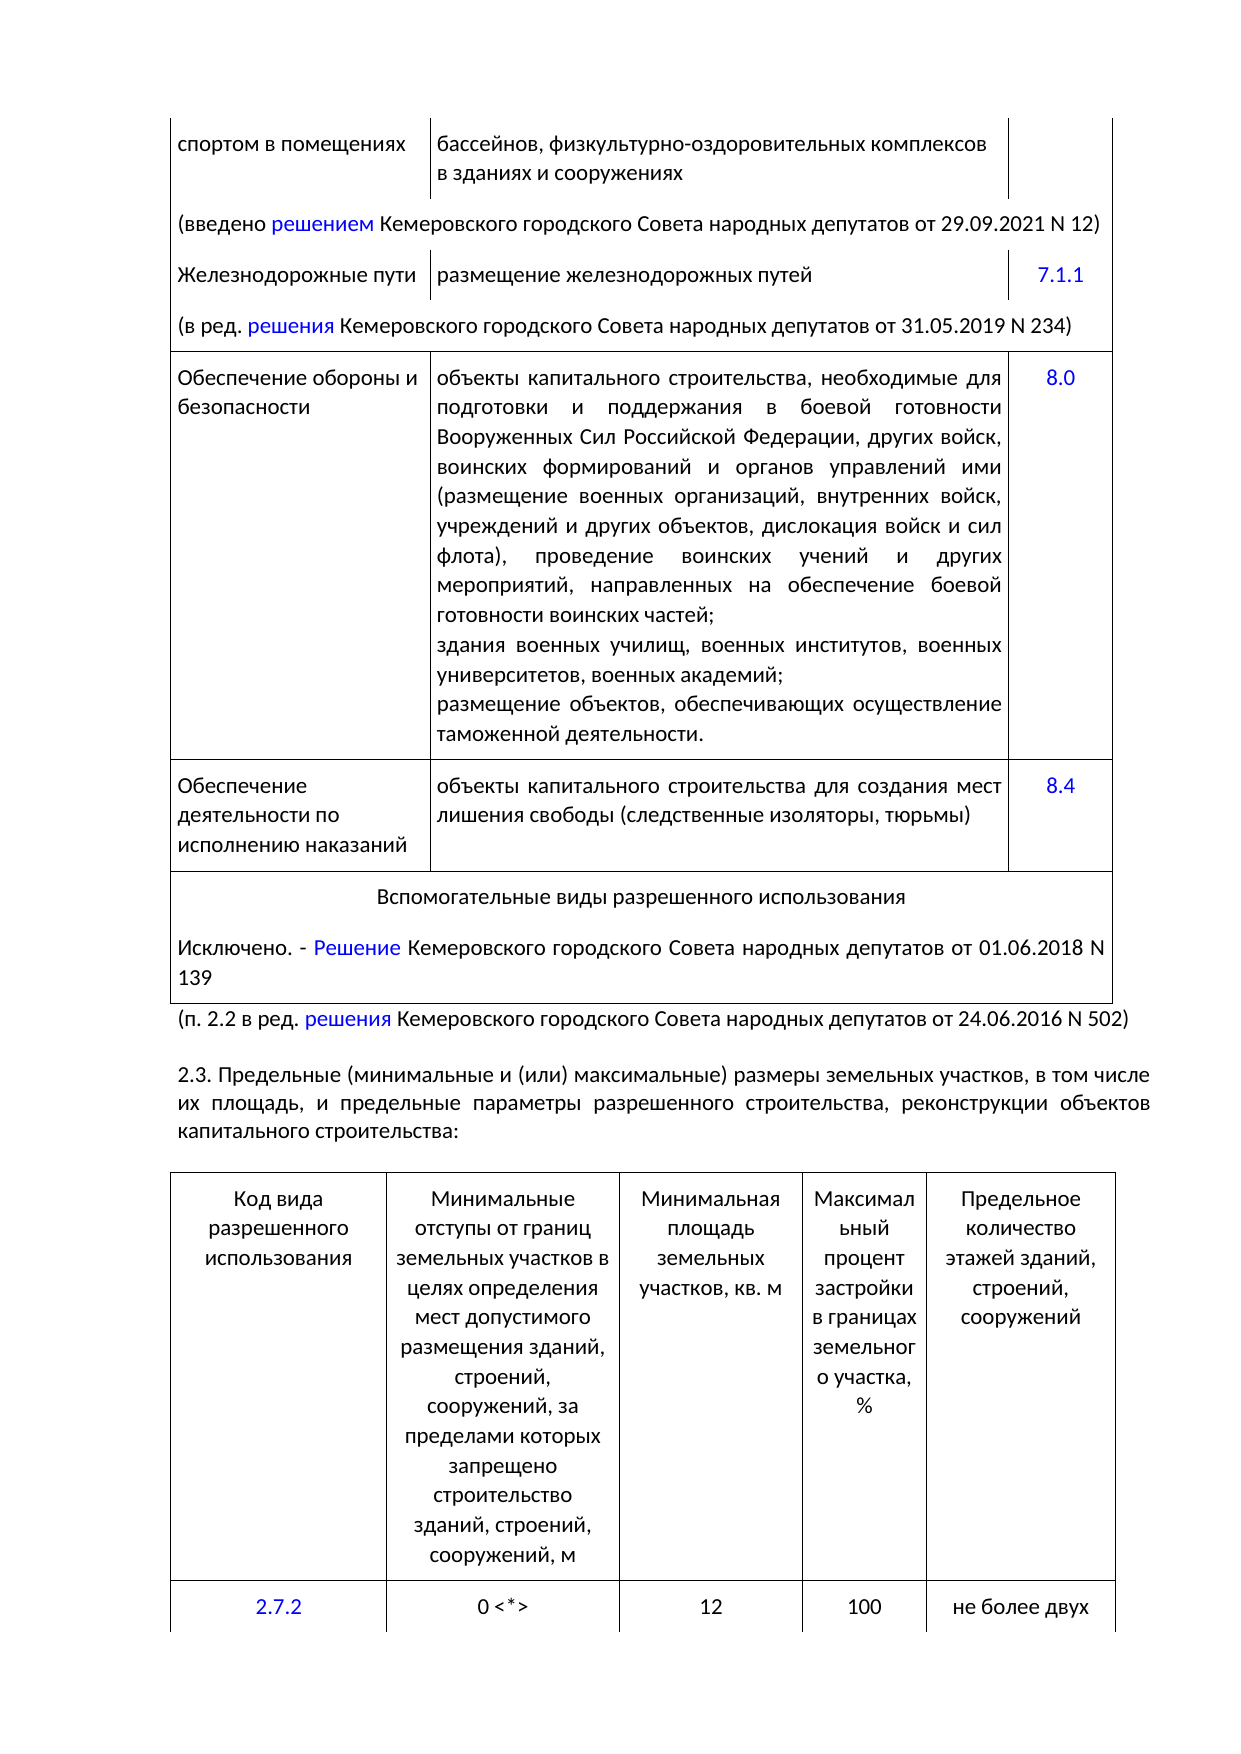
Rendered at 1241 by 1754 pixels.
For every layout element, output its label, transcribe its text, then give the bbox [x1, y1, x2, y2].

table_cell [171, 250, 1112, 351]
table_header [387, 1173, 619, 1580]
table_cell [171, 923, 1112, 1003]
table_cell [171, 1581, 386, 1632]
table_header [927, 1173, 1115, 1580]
text 2.3. Предельные (минимальные и (или) максимальные) размеры земельных участков, в том числе их площадь, и предельные параметры разрешенного строительства, реконструкции объектов капитального строительства: [177, 1060, 1152, 1144]
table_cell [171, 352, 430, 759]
text (п. 2.2 в ред. решения Кемеровского городского Совета народных депутатов от 24.06.2016 N 502) [177, 1004, 1152, 1032]
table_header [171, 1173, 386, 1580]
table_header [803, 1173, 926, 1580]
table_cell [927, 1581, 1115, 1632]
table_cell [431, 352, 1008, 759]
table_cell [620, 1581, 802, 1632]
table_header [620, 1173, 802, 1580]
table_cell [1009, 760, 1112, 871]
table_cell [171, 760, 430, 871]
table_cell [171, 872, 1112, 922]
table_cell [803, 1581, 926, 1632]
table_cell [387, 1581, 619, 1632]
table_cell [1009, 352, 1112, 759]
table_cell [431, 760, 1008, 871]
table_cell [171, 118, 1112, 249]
